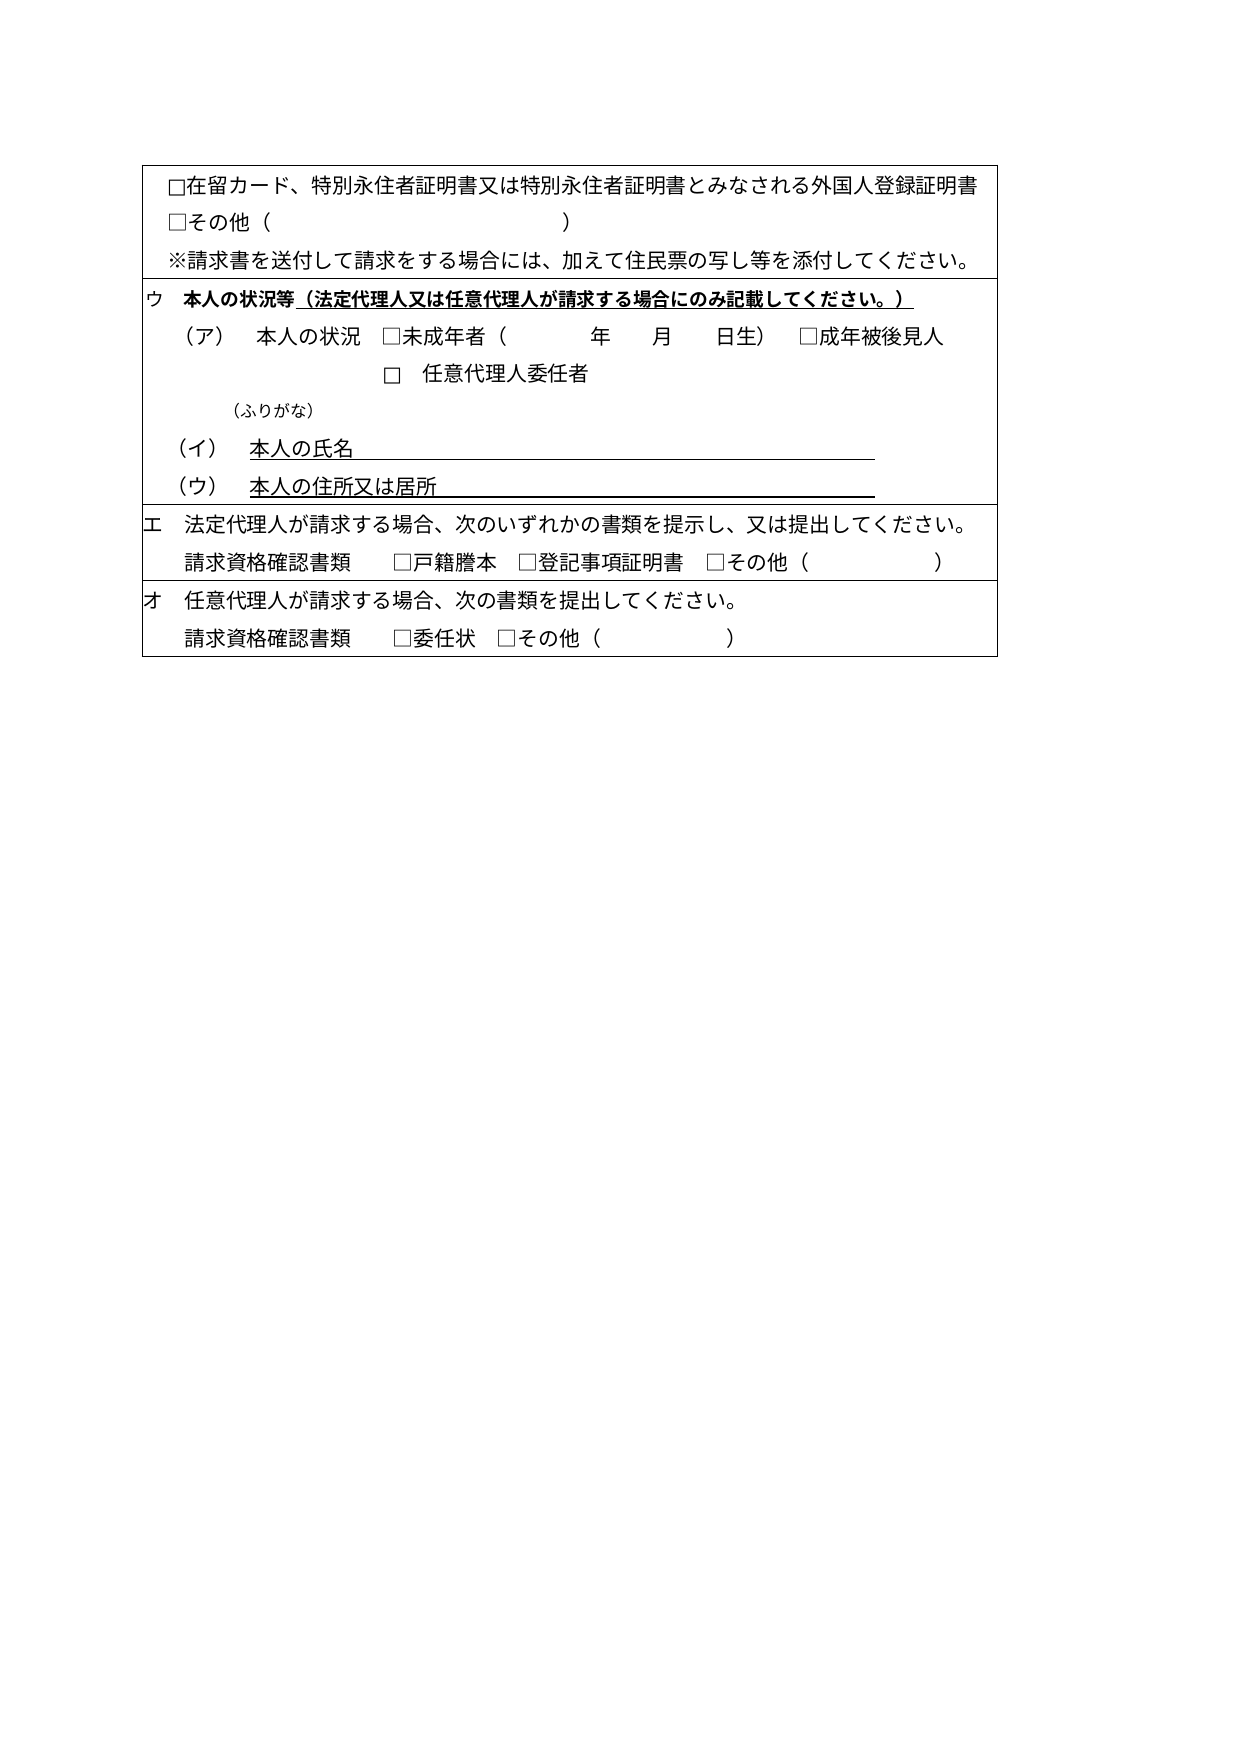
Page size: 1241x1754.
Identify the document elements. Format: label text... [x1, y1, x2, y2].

table_cell エ 法定代理人が請求する場合、次のいずれかの書類を提示し、又は提出してください。 請求資格確認書類 □戸籍謄本 □登記事項証明書 □その他（ ） [143, 505, 997, 580]
table_cell ウ 本人の状況等（法定代理人又は任意代理人が請求する場合にのみ記載してください。） （ア） 本人の状況 □未成年者（ 年 月 日生） □成年被後見人 □ 任意代理人委任者 （ふりがな） （イ） 本人の氏名 （ウ） 本人の住所又は居所 [143, 279, 997, 504]
table_cell オ 任意代理人が請求する場合、次の書類を提出してください。 請求資格確認書類 □委任状 □その他（ ） [143, 581, 997, 656]
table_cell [143, 166, 997, 278]
